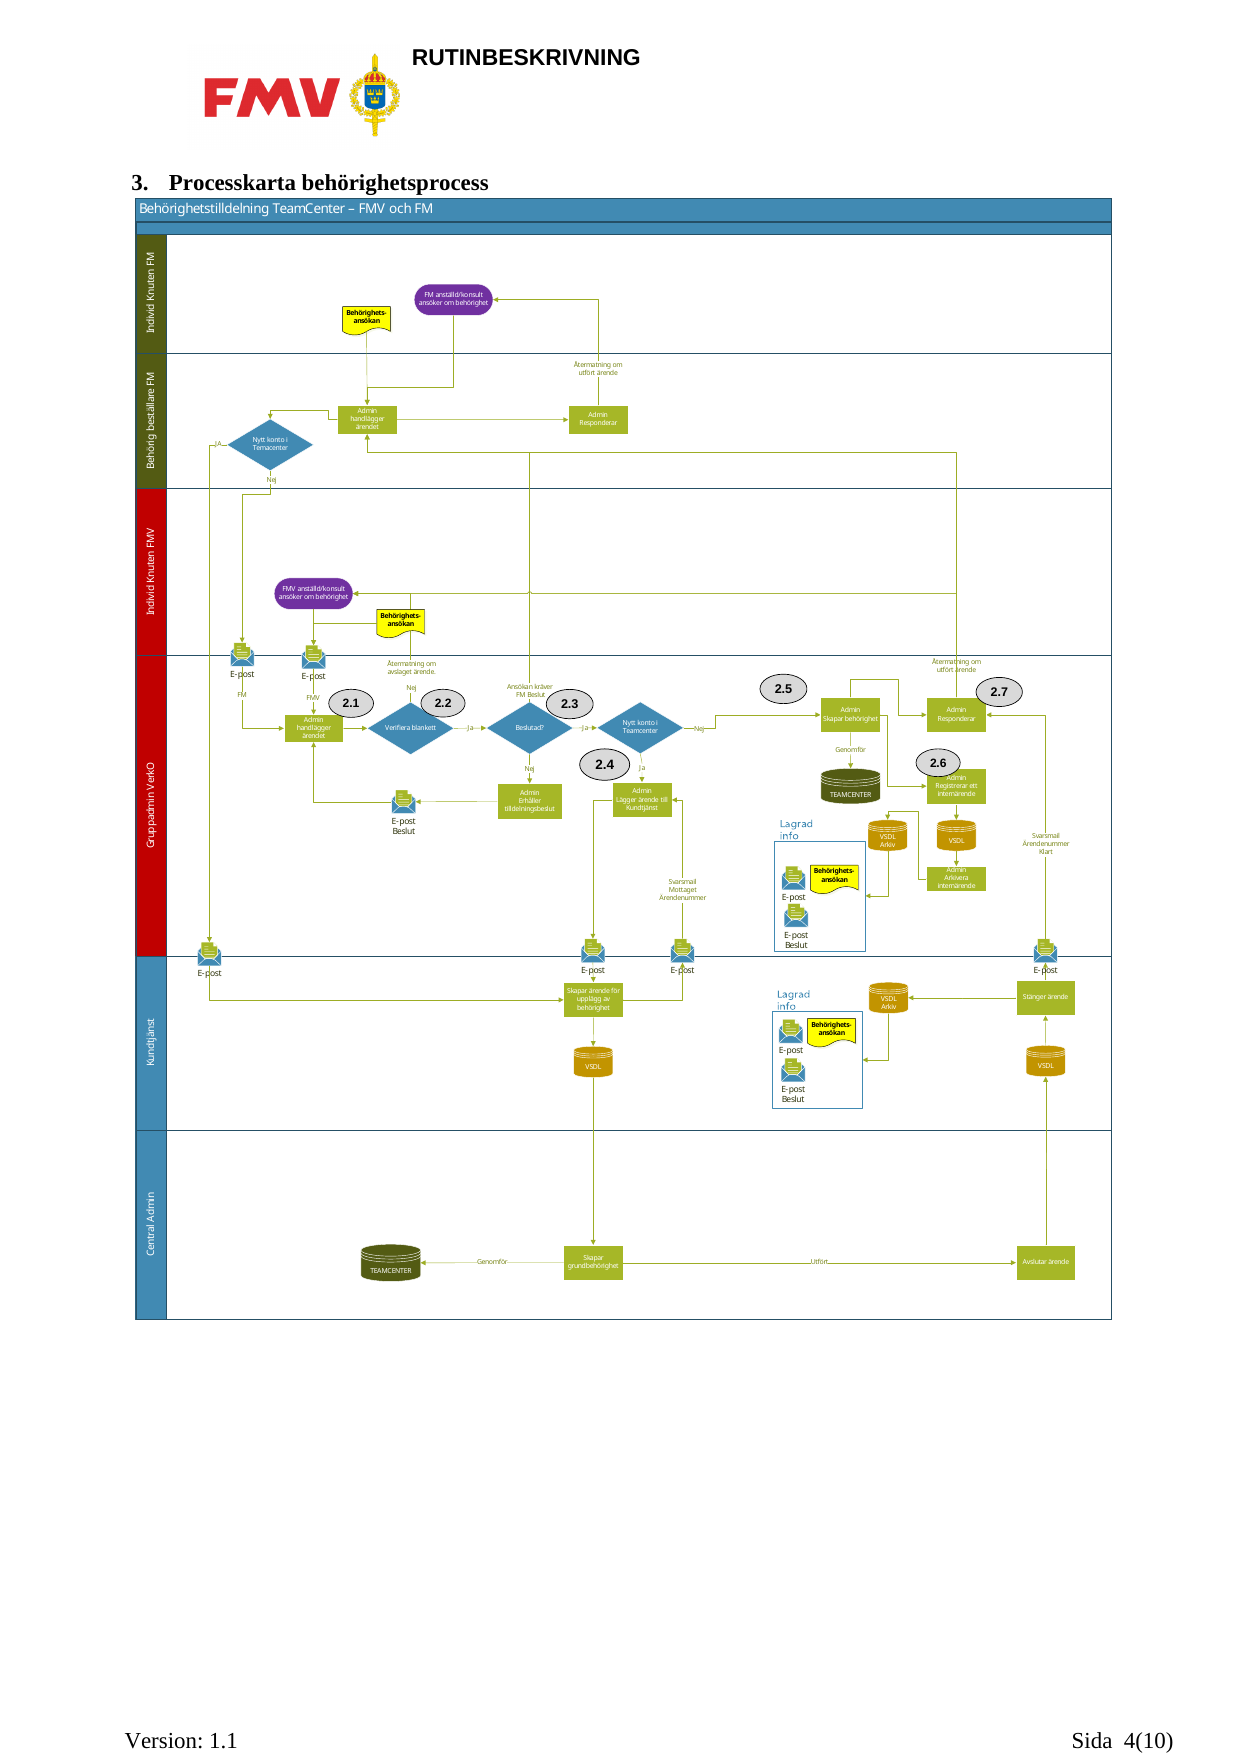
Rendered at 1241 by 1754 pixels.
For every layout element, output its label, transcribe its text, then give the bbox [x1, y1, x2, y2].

list Processkarta behörighetsprocess [131, 32, 1166, 195]
